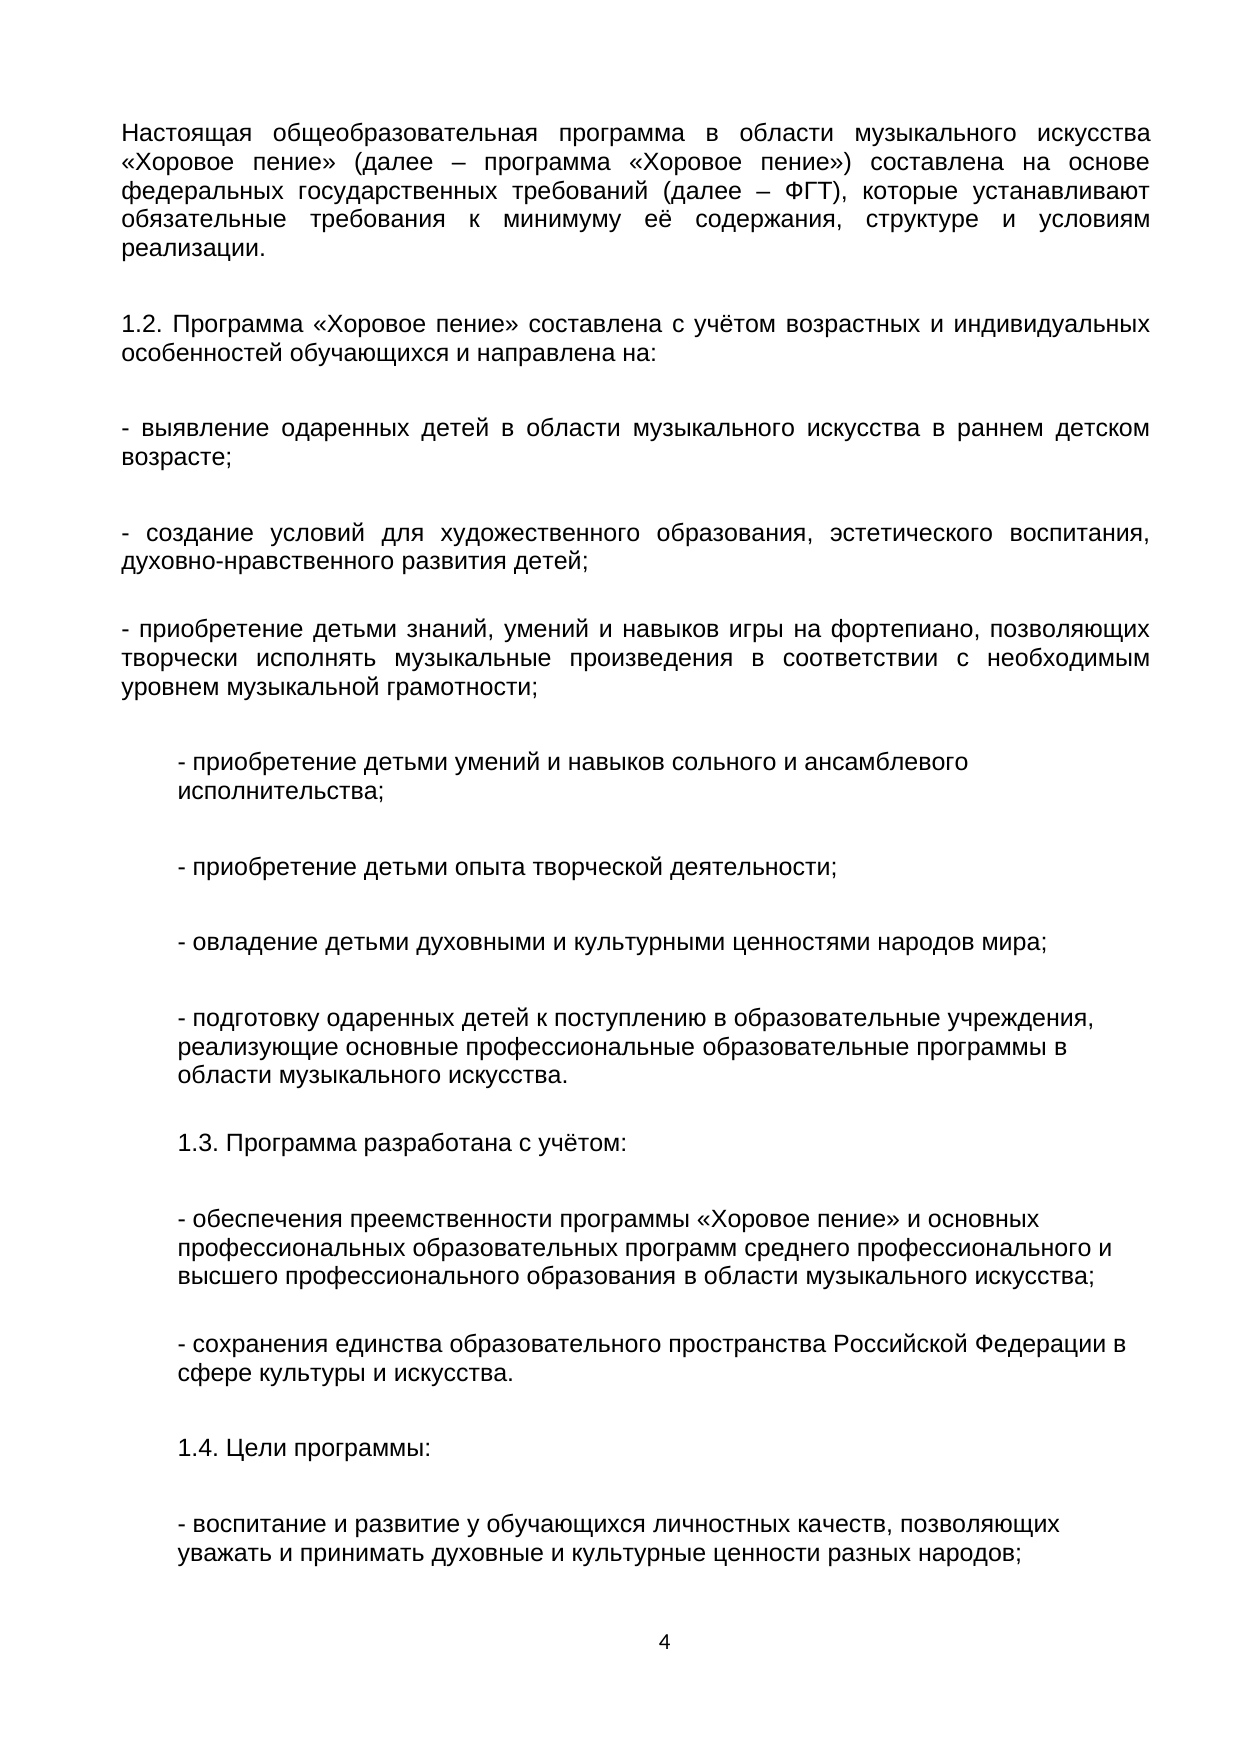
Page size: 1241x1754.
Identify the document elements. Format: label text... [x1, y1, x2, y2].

text - воспитание и развитие у обучающихся личностных качеств, позволяющих уважать и принимать духовные и культурные ценности разных народов; [177, 1509, 1152, 1567]
text - овладение детьми духовными и культурными ценностями народов мира; [177, 927, 1152, 956]
text 1.3. Программа разработана с учётом: [177, 1128, 1152, 1157]
text - создание условий для художественного образования, эстетического воспитания, духовно-нравственного развития детей; [121, 517, 1152, 575]
text - приобретение детьми опыта творческой деятельности; [177, 852, 1152, 880]
text - приобретение детьми знаний, умений и навыков игры на фортепиано, позволяющих творчески исполнять музыкальные произведения в соответствии с необходимым уровнем музыкальной грамотности; [121, 614, 1152, 700]
text 1.2. Программа «Хоровое пение» составлена с учётом возрастных и индивидуальных особенностей обучающихся и направлена на: [121, 309, 1152, 366]
text - приобретение детьми умений и навыков сольного и ансамблевого исполнительства; [177, 747, 1152, 805]
text - сохранения единства образовательного пространства Российской Федерации в сфере культуры и искусства. [177, 1329, 1152, 1387]
text 1.4. Цели программы: [177, 1433, 1152, 1462]
text - выявление одаренных детей в области музыкального искусства в раннем детском возрасте; [121, 413, 1152, 471]
text Настоящая общеобразовательная программа в области музыкального искусства «Хоровое пение» (далее – программа «Хоровое пение») составлена на основе федеральных государственных требований (далее – ФГТ), которые устанавливают обязательные требования к минимуму её содержания, структуре и условиям реализации. [121, 118, 1152, 262]
text - подготовку одаренных детей к поступлению в образовательные учреждения, реализующие основные профессиональные образовательные программы в области музыкального искусства. [177, 1003, 1152, 1089]
text - обеспечения преемственности программы «Хоровое пение» и основных профессиональных образовательных программ среднего профессионального и высшего профессионального образования в области музыкального искусства; [177, 1204, 1152, 1290]
